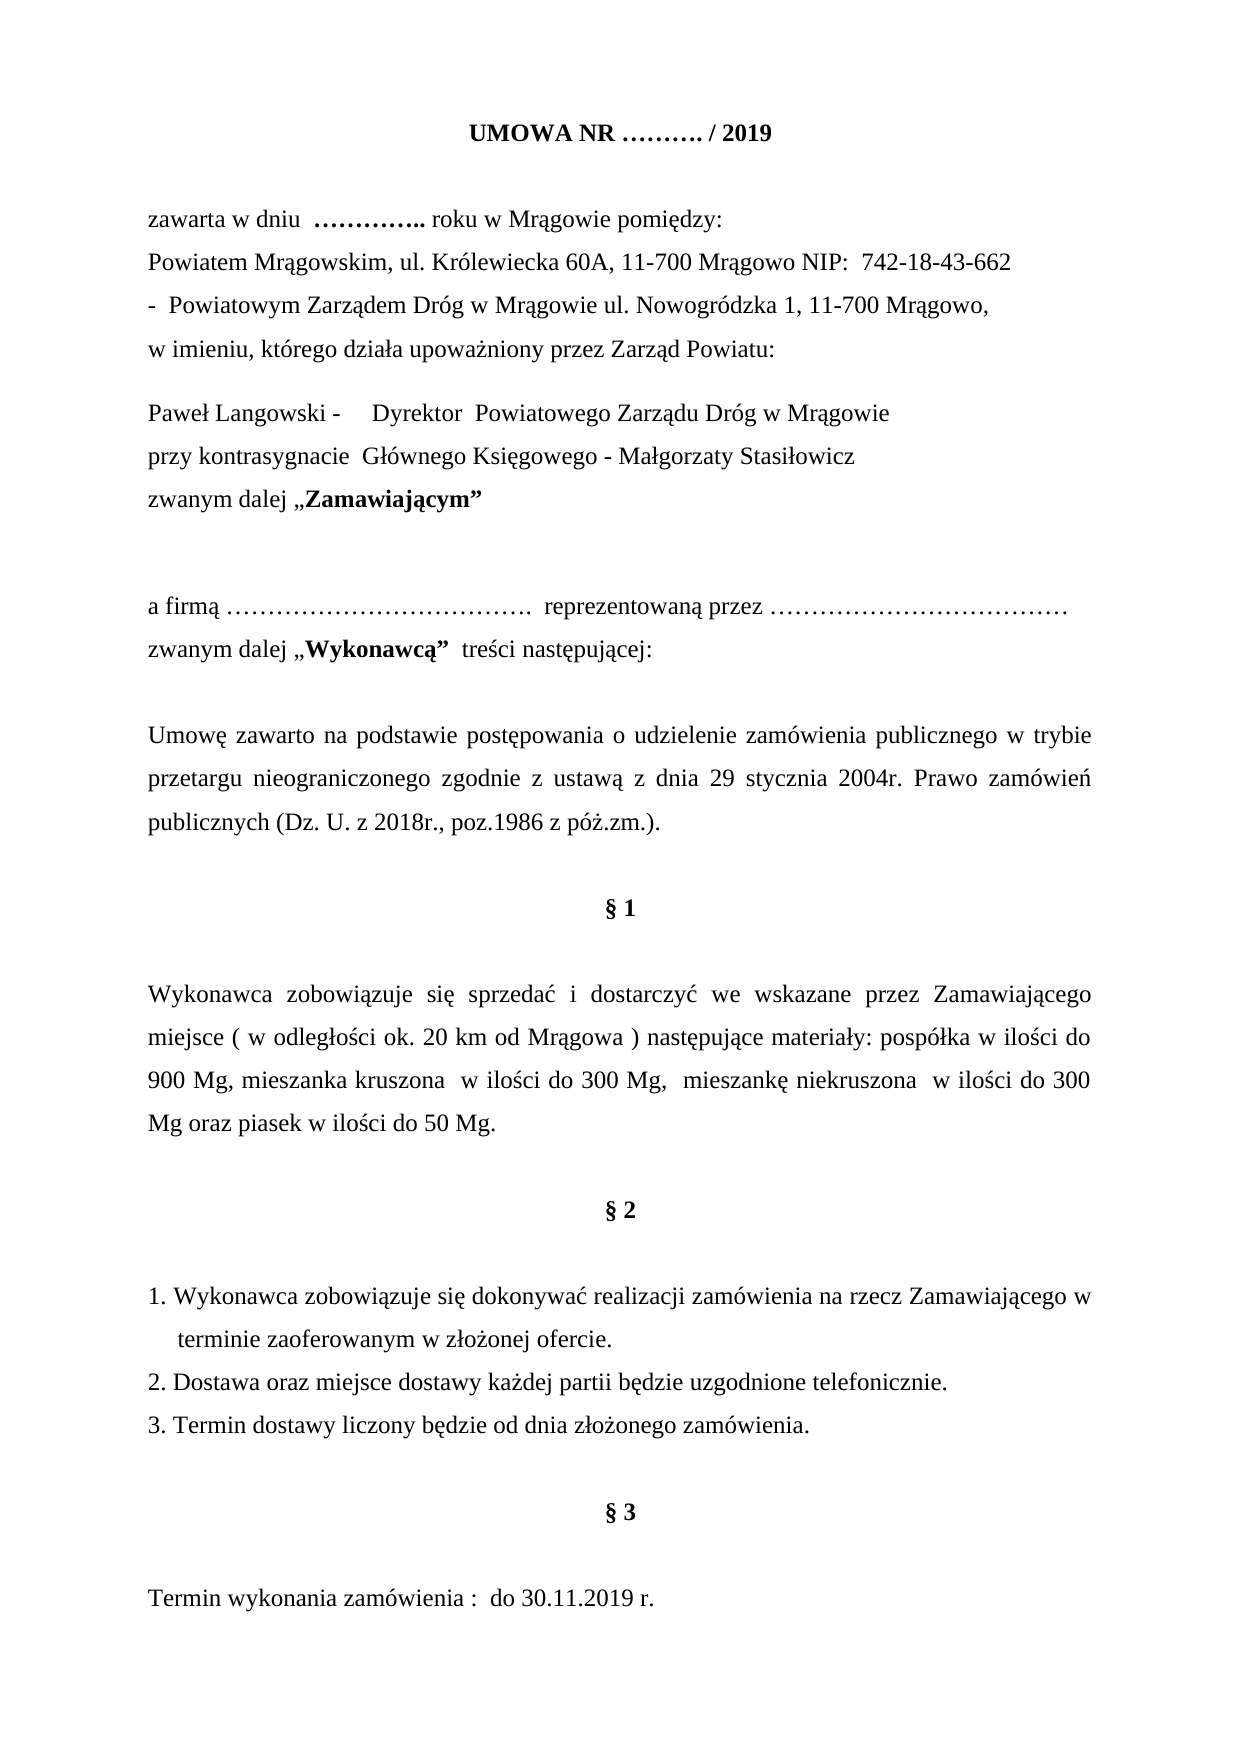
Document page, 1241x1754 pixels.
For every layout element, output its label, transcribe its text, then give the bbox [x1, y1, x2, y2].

text zawarta w dniu ………….. roku w Mrągowie pomiędzy: [611, 204, 1092, 233]
text § 2 [148, 1195, 1092, 1223]
text Umowę zawarto na podstawie postępowania o udzielenie zamówienia publicznego w trybie przetargu nieograniczonego zgodnie z ustawą z dnia 29 stycznia 2004r. Prawo zamówień publicznych (Dz. U. z 2018r., poz.1986 z póż.zm.). [148, 720, 1092, 835]
subtitle UMOWA NR ………. / 2019 [148, 118, 1092, 147]
text § 1 [148, 893, 1092, 922]
text § 3 [148, 1497, 1092, 1525]
text Powiatem Mrągowskim, ul. Królewiecka 60A, 11-700 Mrągowo NIP: 742-18-43-662 - Powiatowym Zarządem Dróg w Mrągowie ul. Nowogródzka 1, 11-700 Mrągowo, w imieniu, którego działa upoważniony przez Zarząd Powiatu: [148, 247, 1092, 362]
text zawarta w dniu ………….. roku w Mrągowie pomiędzy: [148, 204, 508, 233]
text 3. Termin dostawy liczony będzie od dnia złożonego zamówienia. [148, 1410, 1092, 1439]
text 1. Wykonawca zobowiązuje się dokonywać realizacji zamówienia na rzecz Zamawiającego w terminie zaoferowanym w złożonej ofercie. [148, 1281, 1092, 1353]
text Paweł Langowski - Dyrektor Powiatowego Zarządu Dróg w Mrągowie przy kontrasygnacie Głównego Księgowego - Małgorzaty Stasiłowicz zwanym dalej „Zamawiającym” [148, 398, 1092, 513]
text Wykonawca zobowiązuje się sprzedać i dostarczyć we wskazane przez Zamawiającego miejsce ( w odległości ok. od Mrągowa ) następujące materiały: pospółka w ilości do 900 Mg, mieszanka kruszona w ilości do 300 Mg, mieszankę niekruszona w ilości do 300 Mg oraz piasek w ilości do 50 Mg. [148, 979, 1092, 1137]
text a firmą ………………………………. reprezentowaną przez ……………………………… zwanym dalej „Wykonawcą” treści następującej: [148, 591, 1092, 663]
text 2. Dostawa oraz miejsce dostawy każdej partii będzie uzgodnione telefonicznie. [148, 1367, 1092, 1396]
text Termin wykonania zamówienia : do 30.11.2019 r. [148, 1583, 1092, 1612]
